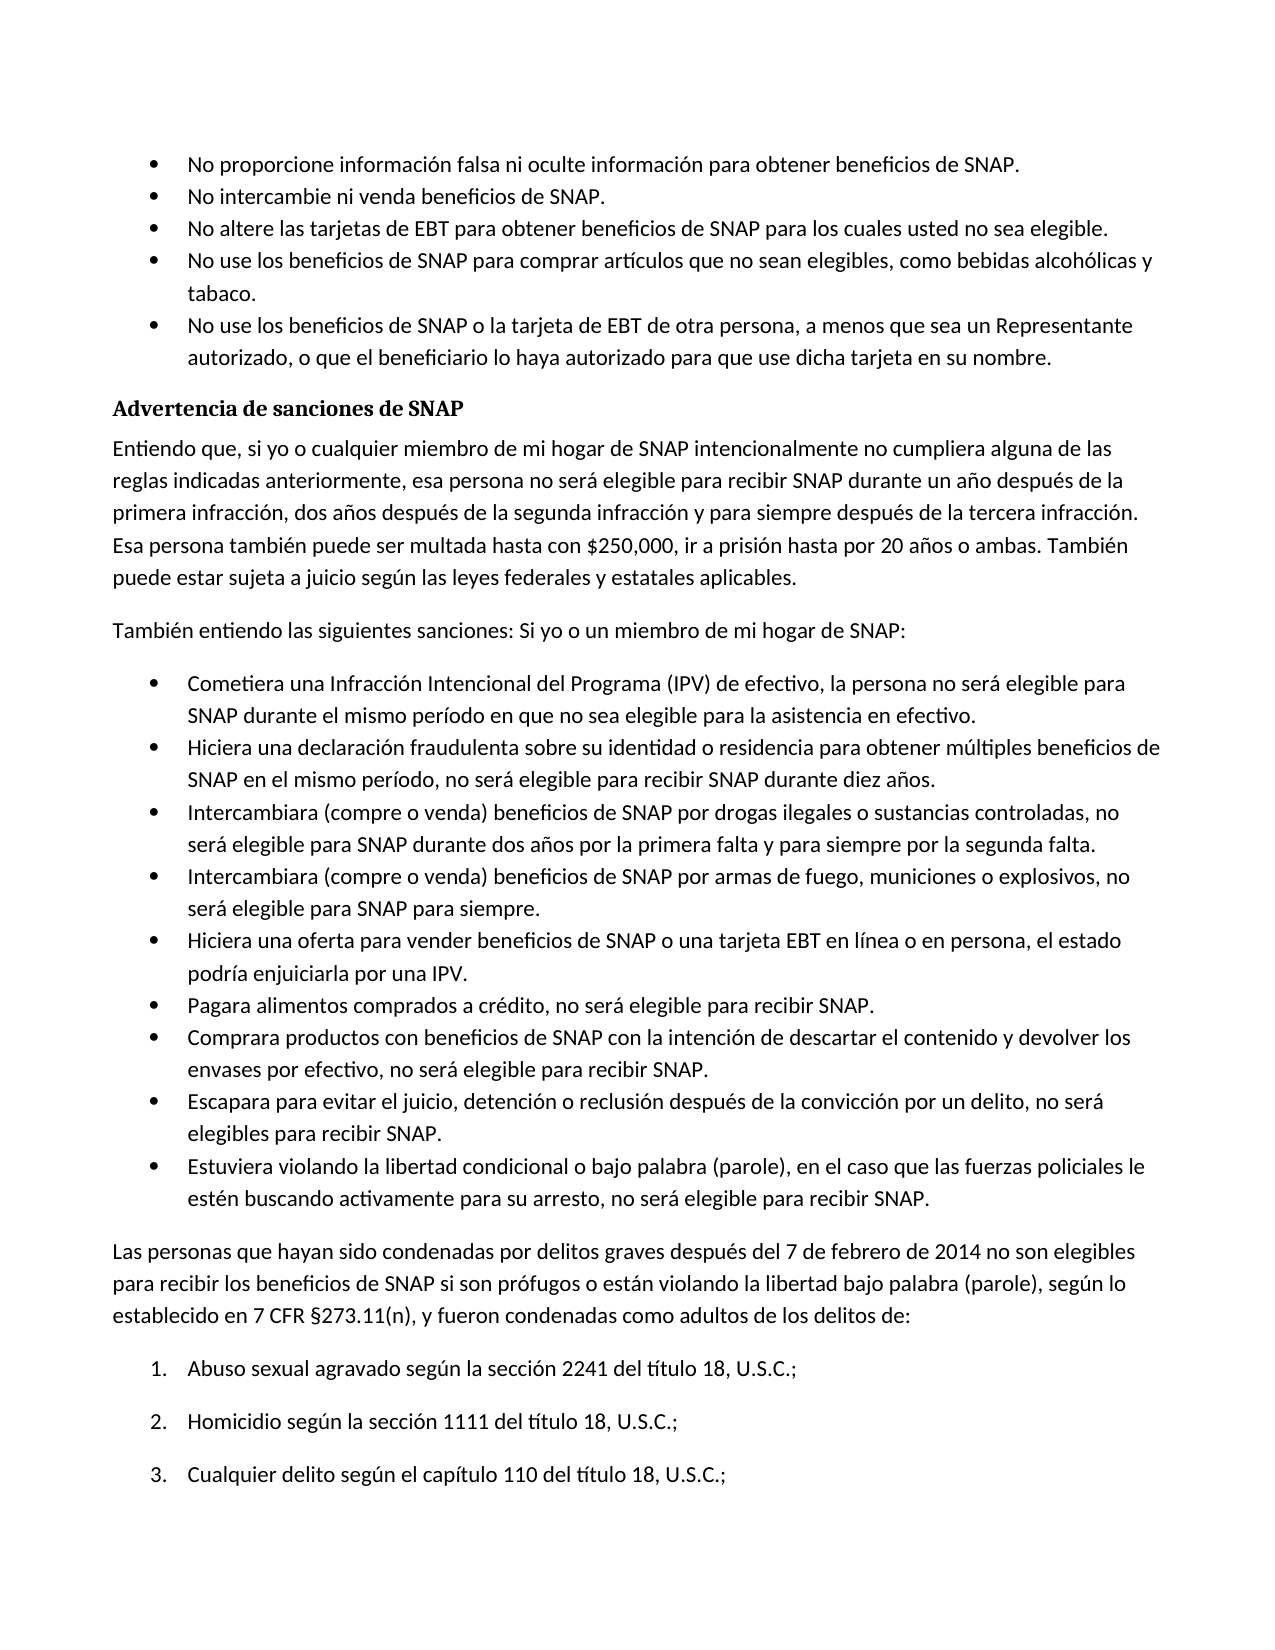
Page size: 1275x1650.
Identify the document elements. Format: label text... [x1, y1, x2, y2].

list Hiciera una oferta para vender beneficios de SNAP o una tarjeta EBT en línea o en persona, el estado podría enjuiciarla por una IPV. [150, 926, 1162, 987]
list Escapara para evitar el juicio, detención o reclusión después de la convicción por un delito, no será elegibles para recibir SNAP. [150, 1087, 1162, 1148]
list Hiciera una declaración fraudulenta sobre su identidad o residencia para obtener múltiples beneficios de SNAP en el mismo período, no será elegible para recibir SNAP durante diez años. [150, 733, 1162, 793]
list Comprara productos con beneficios de SNAP con la intención de descartar el contenido y devolver los envases por efectivo, no será elegible para recibir SNAP. [150, 1023, 1162, 1083]
text También entiendo las siguientes sanciones: Si yo o un miembro de mi hogar de SNAP: [112, 616, 1162, 644]
list Cometiera una Infracción Intencional del Programa (IPV) de efectivo, la persona no será elegible para SNAP durante el mismo período en que no sea elegible para la asistencia en efectivo. [150, 669, 1162, 729]
list No use los beneficios de SNAP o la tarjeta de EBT de otra persona, a menos que sea un Representante autorizado, o que el beneficiario lo haya autorizado para que use dicha tarjeta en su nombre. [150, 311, 1162, 371]
text 1. Abuso sexual agravado según la sección 2241 del título 18, U.S.C.; [150, 1354, 1162, 1382]
text Entiendo que, si yo o cualquier miembro de mi hogar de SNAP intencionalmente no cumpliera alguna de las reglas indicadas anteriormente, esa persona no será elegible para recibir SNAP durante un año después de la primera infracción, dos años después de la segunda infracción y para siempre después de la tercera infracción. Esa persona también puede ser multada hasta con $250,000, ir a prisión hasta por 20 años o ambas. También puede estar sujeta a juicio según las leyes federales y estatales aplicables. [112, 434, 1162, 591]
list Pagara alimentos comprados a crédito, no será elegible para recibir SNAP. [150, 991, 1162, 1019]
list No use los beneficios de SNAP para comprar artículos que no sean elegibles, como bebidas alcohólicas y tabaco. [150, 247, 1162, 307]
list No proporcione información falsa ni oculte información para obtener beneficios de SNAP. [150, 150, 1162, 178]
list Estuviera violando la libertad condicional o bajo palabra (parole), en el caso que las fuerzas policiales le estén buscando activamente para su arresto, no será elegible para recibir SNAP. [150, 1152, 1162, 1212]
list No altere las tarjetas de EBT para obtener beneficios de SNAP para los cuales usted no sea elegible. [150, 214, 1162, 242]
list Intercambiara (compre o venda) beneficios de SNAP por armas de fuego, municiones o explosivos, no será elegible para SNAP para siempre. [150, 862, 1162, 922]
list Intercambiara (compre o venda) beneficios de SNAP por drogas ilegales o sustancias controladas, no será elegible para SNAP durante dos años por la primera falta y para siempre por la segunda falta. [150, 798, 1162, 858]
text 3. Cualquier delito según el capítulo 110 del título 18, U.S.C.; [150, 1460, 1162, 1488]
text Las personas que hayan sido condenadas por delitos graves después del 7 de febrero de 2014 no son elegibles para recibir los beneficios de SNAP si son prófugos o están violando la libertad bajo palabra (parole), según lo establecido en 7 CFR §273.11(n), y fueron condenadas como adultos de los delitos de: [112, 1237, 1162, 1329]
list No intercambie ni venda beneficios de SNAP. [150, 182, 1162, 210]
subtitle Advertencia de sanciones de SNAP [112, 396, 1162, 422]
text 2. Homicidio según la sección 1111 del título 18, U.S.C.; [150, 1407, 1162, 1435]
